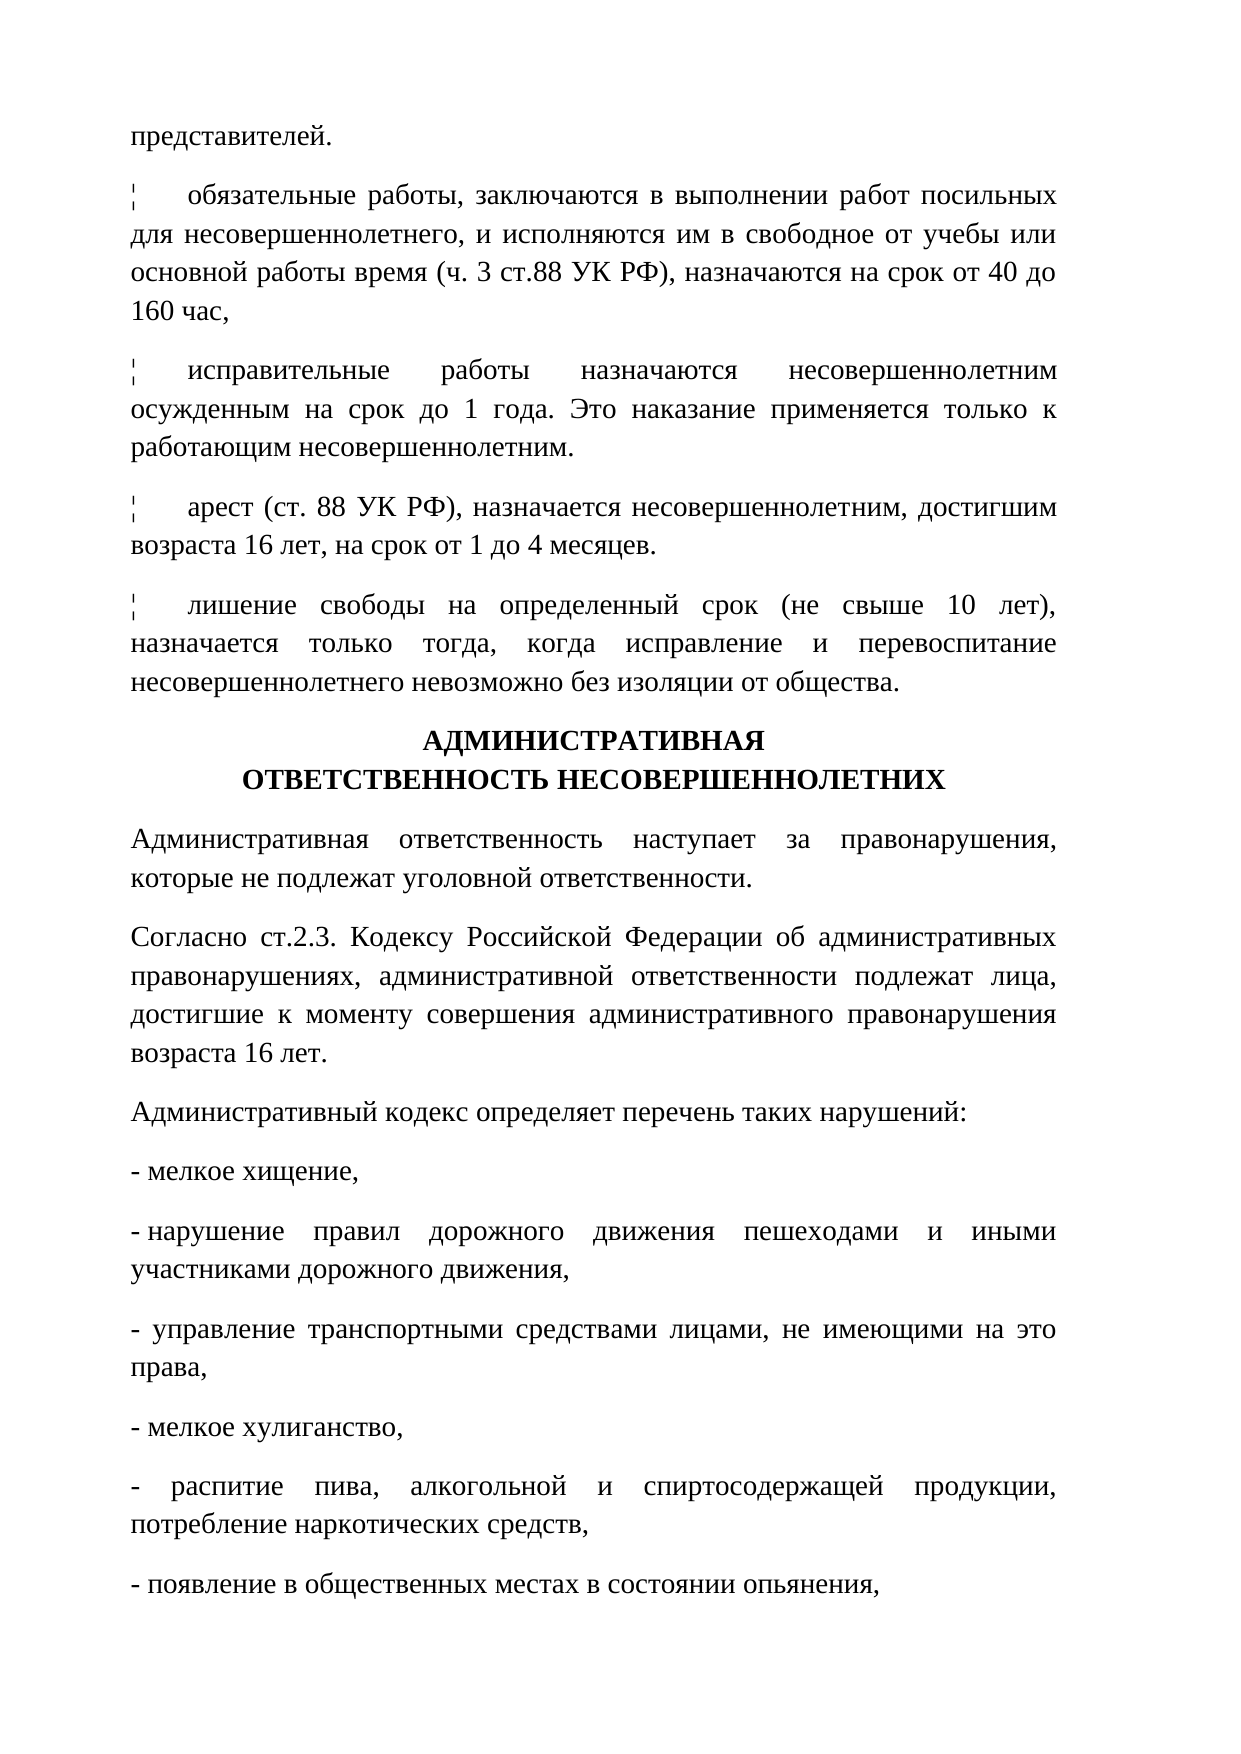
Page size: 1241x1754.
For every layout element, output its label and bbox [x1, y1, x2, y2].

table_header [99, 118, 1073, 1624]
